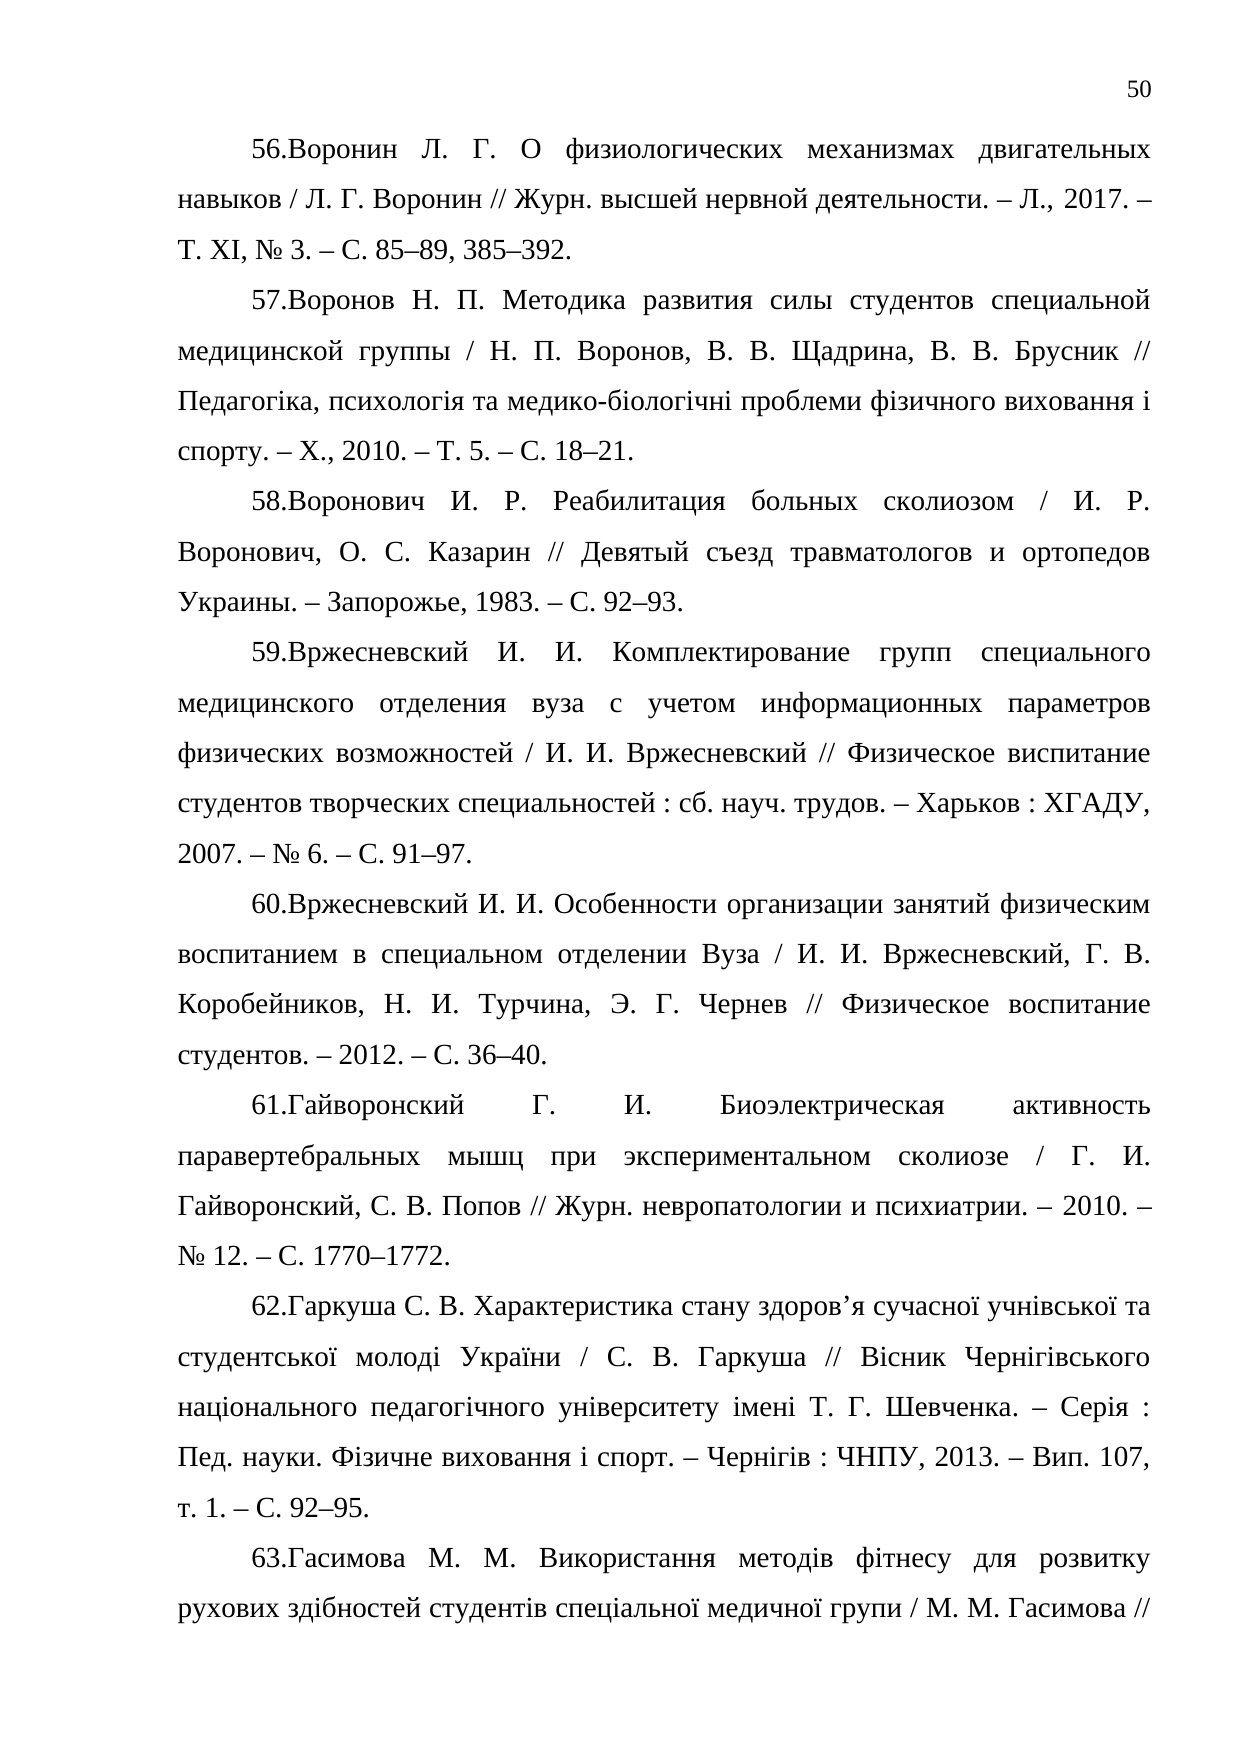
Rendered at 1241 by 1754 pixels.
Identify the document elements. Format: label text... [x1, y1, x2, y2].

text 58.Воронович И. Р. Реабилитация больных сколиозом / И. Р. Воронович, О. С. Казарин // Девятый съезд травматологов и ортопедов Украины. – Запорожье, 1983. – С. 92–93. [177, 483, 1152, 618]
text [177, 1540, 1152, 1624]
text 56.Воронин Л. Г. О физиологических механизмах двигательных навыков / Л. Г. Воронин // Журн. высшей нервной деятельности. – Л., 2017. – Т. ХІ, № 3. – С. 85–89, 385–392. [177, 131, 1152, 266]
text 57.Воронов Н. П. Методика развития силы студентов специальной медицинской группы / Н. П. Воронов, В. В. Щадрина, В. В. Брусник // Педагогіка, психологія та медико-біологічні проблеми фізичного виховання і спорту. – Х., 2010. – Т. 5. – С. 18–21. [177, 282, 1152, 467]
text 62.Гаркуша С. В. Характеристика стану здоров’я сучасної учнівської та студентської молоді України / С. В. Гаркуша // Вісник Чернігівського національного педагогічного університету імені Т. Г. Шевченка. – Серія : Пед. науки. Фізичне виховання і спорт. – Чернігів : ЧНПУ, 2013. – Вип. 107, т. 1. – С. 92–95. [177, 1288, 1152, 1523]
text 61.Гайворонский Г. И. Биоэлектрическая активность паравертебральных мышц при экспериментальном сколиозе / Г. И. Гайворонский, С. В. Попов // Журн. невропатологии и психиатрии. – 2010. – № 12. – С. 1770–1772. [177, 1087, 1152, 1272]
text 59.Вржесневский И. И. Комплектирование групп специального медицинского отделения вуза с учетом информационных параметров физических возможностей / И. И. Вржесневский // Физическое виспитание студентов творческих специальностей : сб. науч. трудов. – Харьков : ХГАДУ, 2007. – № 6. – С. 91–97. [177, 634, 1152, 869]
text 60.Вржесневский И. И. Особенности организации занятий физическим воспитанием в специальном отделении Вуза / И. И. Вржесневский, Г. В. Коробейников, Н. И. Турчина, Э. Г. Чернев // Физическое воспитание студентов. – 2012. – С. 36–40. [177, 886, 1152, 1071]
